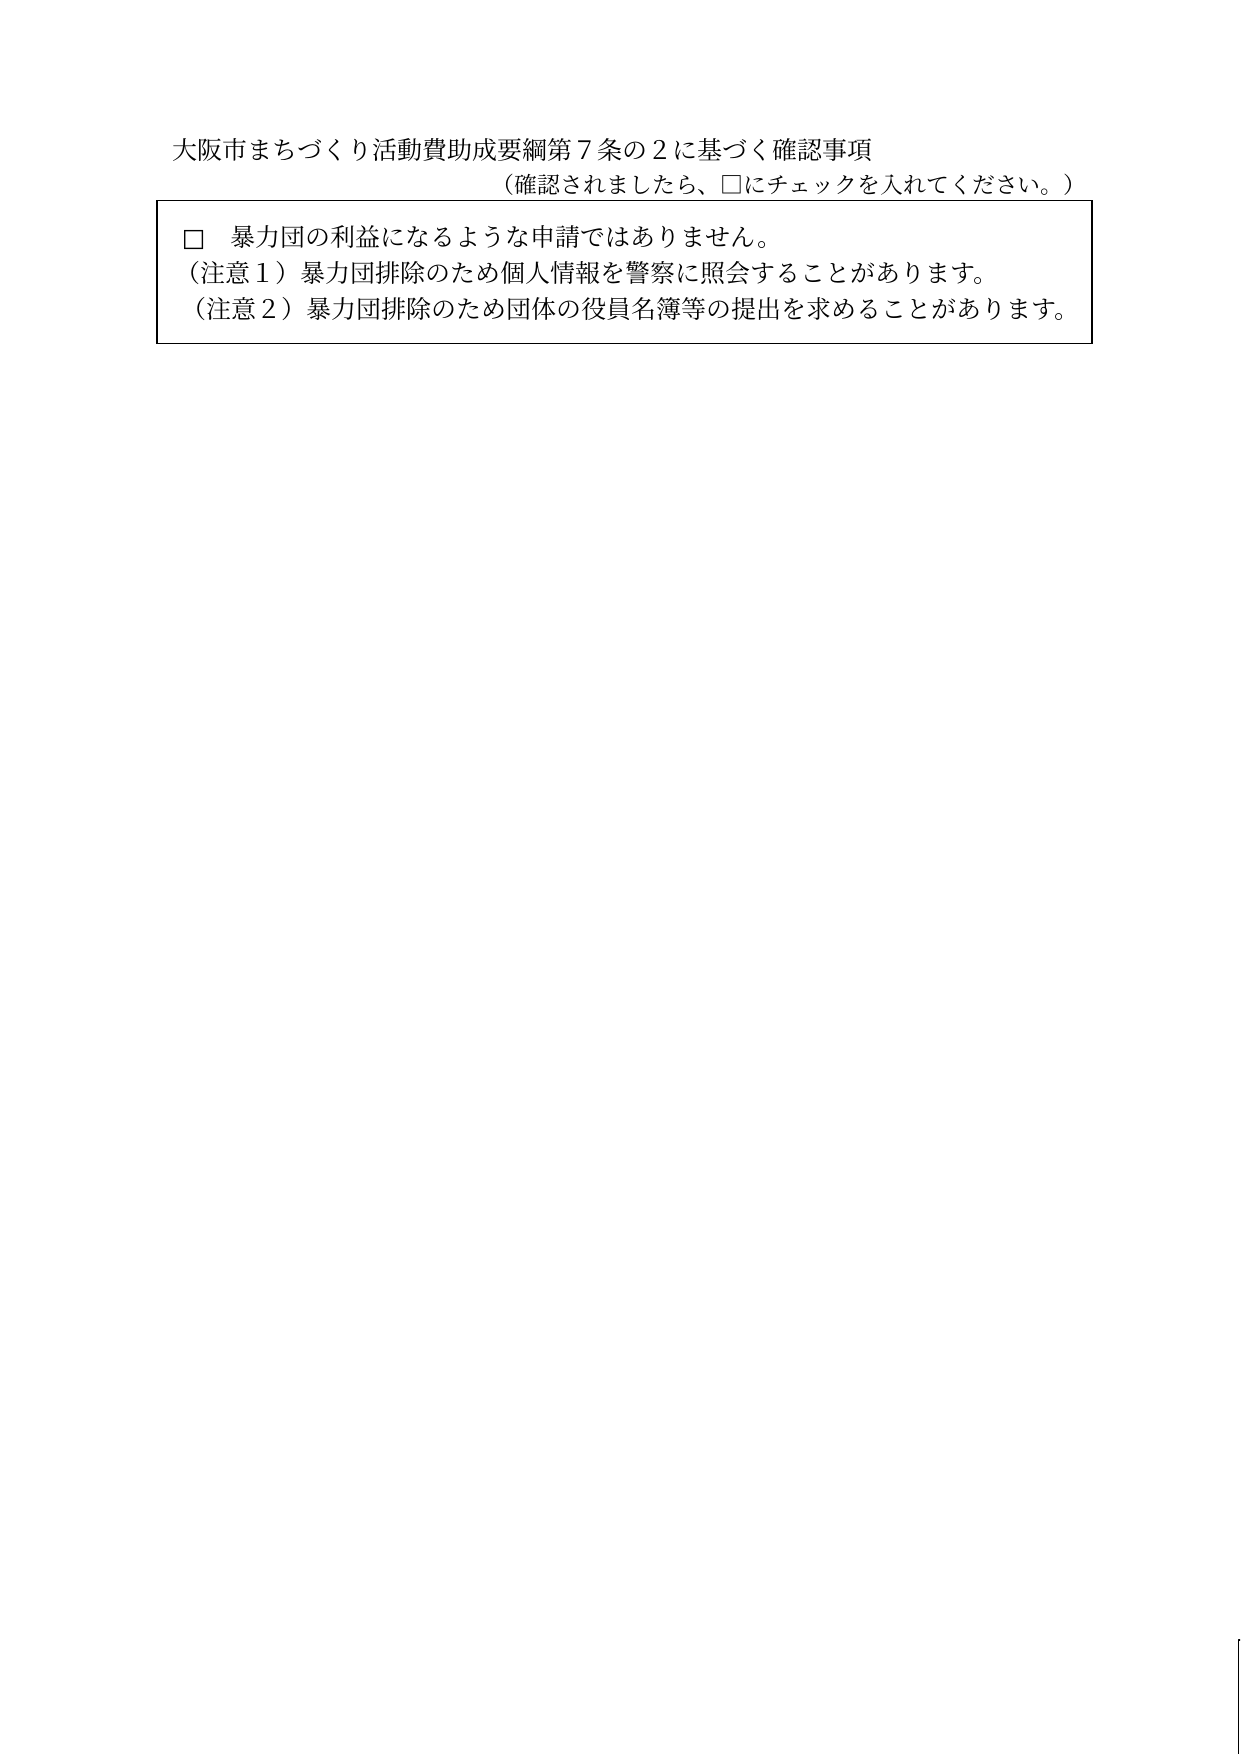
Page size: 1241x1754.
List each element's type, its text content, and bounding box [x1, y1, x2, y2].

text （確認されましたら、□にチェックを入れてください。） [148, 167, 1092, 200]
text 第１号の２様式(第６条関係) [158, 201, 1091, 231]
text 大阪市まちづくり活動費助成要綱第７条の２に基づく確認事項 [148, 131, 1092, 167]
